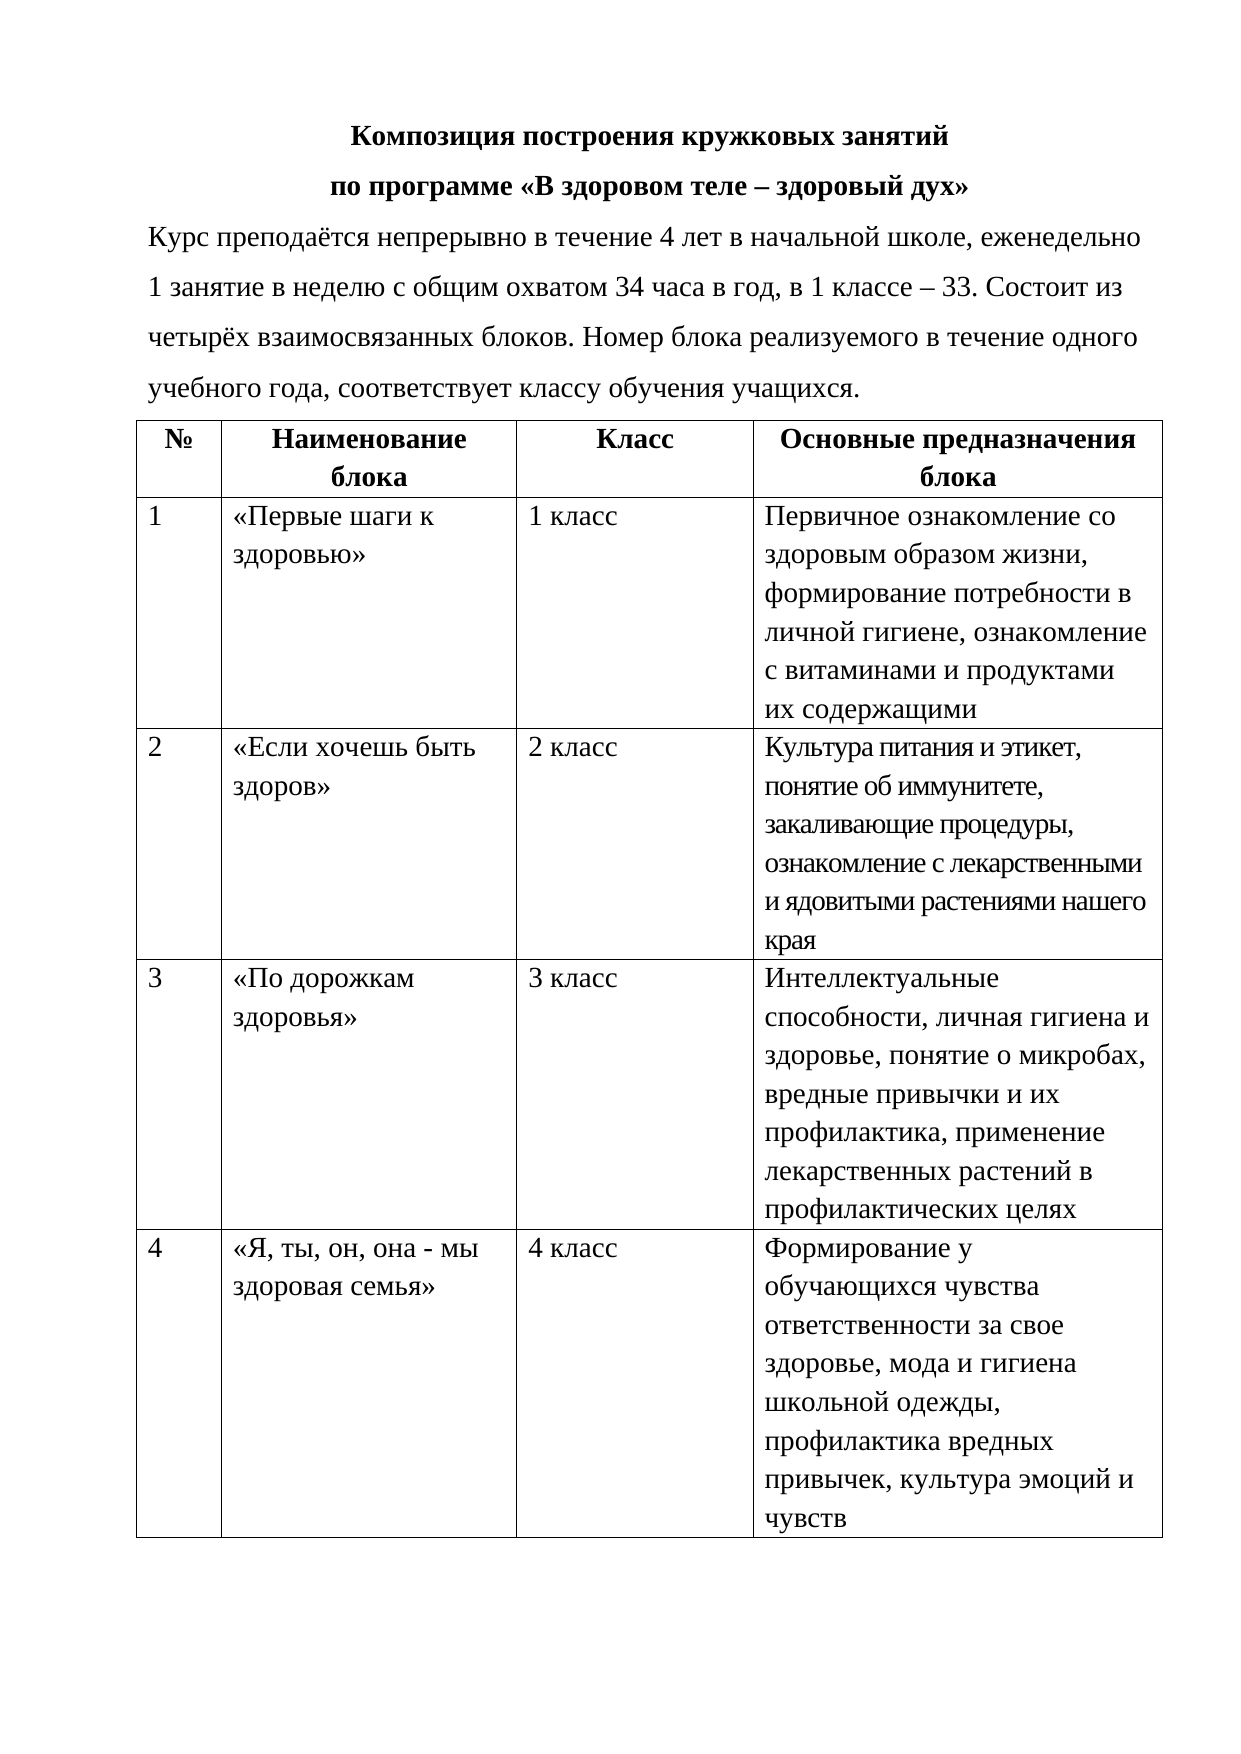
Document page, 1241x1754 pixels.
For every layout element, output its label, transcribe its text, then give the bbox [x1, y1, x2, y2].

table_cell Формирование у обучающихся чувства ответственности за свое здоровье, мода и гигиена школьной одежды, профилактика вредных привычек, культура эмоций и чувств [754, 1230, 1162, 1537]
table_cell 3 класс [517, 960, 753, 1229]
text Композиция построения кружковых занятий [148, 118, 1152, 152]
table_cell 4 [137, 1230, 221, 1537]
table_cell 1 класс [517, 498, 753, 728]
table_cell «Первые шаги к здоровью» [222, 498, 516, 728]
table_header Основные предназначения блока [754, 421, 1162, 497]
table_header № [137, 421, 221, 497]
table_header Класс [517, 421, 753, 497]
table_cell Первичное ознакомление со здоровым образом жизни, формирование потребности в личной гигиене, ознакомление с витаминами и продуктами их содержащими [754, 498, 1162, 728]
table_cell «Если хочешь быть здоров» [222, 729, 516, 959]
table_cell 2 класс [517, 729, 753, 959]
table_cell «Я, ты, он, она - мы здоровая семья» [222, 1230, 516, 1537]
table_header Наименование блока [222, 421, 516, 497]
table_cell 3 [137, 960, 221, 1229]
text Курс преподаётся непрерывно в течение 4 лет в начальной школе, еженедельно 1 занятие в неделю с общим охватом 34 часа в год, в 1 классе – 33. Состоит из четырёх взаимосвязанных блоков. Номер блока реализуемого в течение одного учебного года, соответствует классу обучения учащихся. [148, 219, 1152, 403]
text по программе «В здоровом теле – здоровый дух» [148, 168, 1152, 202]
table_cell Культура питания и этикет, понятие об иммунитете, закаливающие процедуры, ознакомление с лекарственными и ядовитыми растениями нашего края [754, 729, 1162, 959]
table_cell 1 [137, 498, 221, 728]
table_cell 2 [137, 729, 221, 959]
table_cell Интеллектуальные способности, личная гигиена и здоровье, понятие о микробах, вредные привычки и их профилактика, применение лекарственных растений в профилактических целях [754, 960, 1162, 1229]
table_cell 4 класс [517, 1230, 753, 1537]
table_cell «По дорожкам здоровья» [222, 960, 516, 1229]
